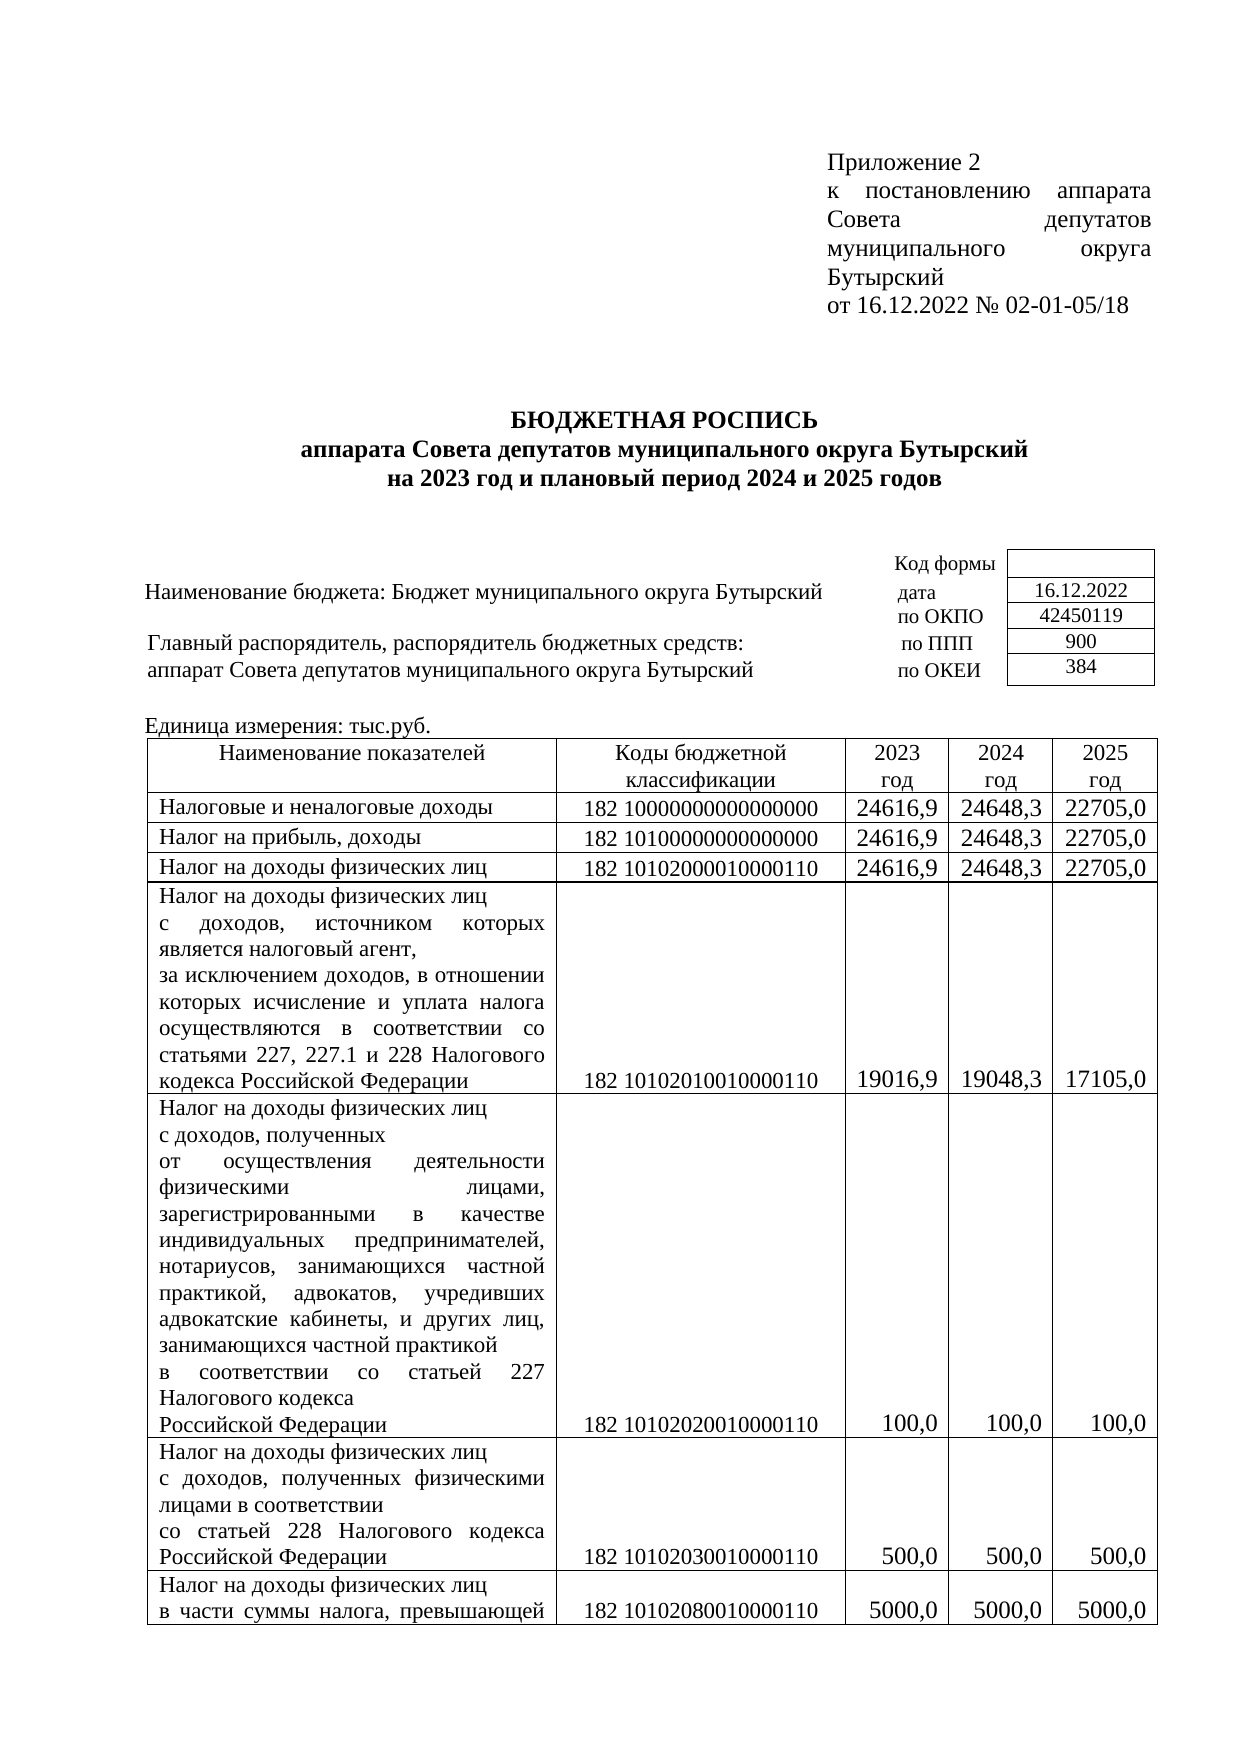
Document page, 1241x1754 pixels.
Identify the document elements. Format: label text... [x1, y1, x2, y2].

table_header Коды бюджетной классификации [557, 739, 845, 792]
table_header 2025 год [1053, 739, 1157, 792]
table_cell Наименование бюджета: Бюджет муниципального округа Бутырский дата по ОКПО [136, 577, 1007, 628]
table_cell 17105,0 [1053, 883, 1157, 1093]
table_cell 500,0 [949, 1438, 1052, 1570]
table_cell 22705,0 [1053, 853, 1157, 881]
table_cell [557, 1571, 845, 1623]
table_cell 5000,0 [949, 1571, 1052, 1623]
table_cell 42450119 [1008, 603, 1154, 628]
table_cell 182 10102000010000110 [557, 853, 845, 881]
table_cell Налог на прибыль, доходы [148, 823, 556, 852]
table_cell 500,0 [846, 1438, 948, 1570]
table_cell 24648,3 [949, 793, 1052, 822]
table_header 2024 год [949, 739, 1052, 792]
table_cell 500,0 [1053, 1438, 1157, 1570]
table_cell 384 [1008, 654, 1154, 684]
table_cell Налог на доходы физических лиц с доходов, источником которых является налоговый агент, за исключением доходов, в отношении которых исчисление и уплата налога осуществляются в соответствии со статьями 227, 227.1 и 228 Налогового кодекса Российской Федерации [148, 883, 556, 1093]
table_cell 5000,0 [1053, 1571, 1157, 1623]
table_cell Налог на доходы физических лиц с доходов, полученных физическими лицами в соответствии со статьей 228 Налогового кодекса Российской Федерации [148, 1438, 556, 1570]
table_cell 100,0 [1053, 1094, 1157, 1437]
text Приложение 2 [827, 147, 1196, 176]
table_cell Налог на доходы физических лиц [148, 853, 556, 881]
table_cell 100,0 [949, 1094, 1052, 1437]
table_cell 24616,9 [846, 853, 948, 881]
table_cell 24616,9 [846, 793, 948, 822]
table_cell 182 10102020010000110 [557, 1094, 845, 1437]
table_cell 900 [1008, 629, 1154, 653]
table_cell 22705,0 [1053, 823, 1157, 852]
table_cell 182 10000000000000000 [557, 793, 845, 822]
table_cell 182 10100000000000000 [557, 823, 845, 852]
table_header Наименование показателей [148, 739, 556, 792]
table_cell 24616,9 [846, 823, 948, 852]
text Единица измерения: тыс.руб. [133, 712, 1152, 738]
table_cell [148, 1571, 556, 1623]
table_cell 182 10102010010000110 [557, 883, 845, 1093]
table_cell 24648,3 [949, 853, 1052, 881]
table_cell 24648,3 [949, 823, 1052, 852]
table_cell 100,0 [846, 1094, 948, 1437]
table_header Код формы [136, 549, 1007, 577]
table_cell Налоговые и неналоговые доходы [148, 793, 556, 822]
table_header 2023 год [846, 739, 948, 792]
text от 16.12.2022 № 02-01-05/18 [827, 291, 1152, 319]
table_cell 22705,0 [1053, 793, 1157, 822]
table_cell 19016,9 [846, 883, 948, 1093]
table_cell 16.12.2022 [1008, 578, 1154, 602]
text к постановлению аппарата Совета депутатов муниципального округа Бутырский [827, 176, 1152, 291]
table_cell Налог на доходы физических лиц с доходов, полученных от осуществления деятельности физическими лицами, зарегистрированными в качестве индивидуальных предпринимателей, нотариусов, занимающихся частной практикой, адвокатов, учредивших адвокатские кабинеты, и других лиц, занимающихся частной практикой в соответствии со статьей 227 Налогового кодекса Российской Федерации [148, 1094, 556, 1437]
table_cell Главный распорядитель, распорядитель бюджетных средств: по ППП аппарат Совета депутатов муниципального округа Бутырский по ОКЕИ [136, 628, 1007, 684]
table_cell 182 10102030010000110 [557, 1438, 845, 1570]
text на 2023 год и плановый период 2024 и 2025 годов [177, 463, 1152, 492]
table_cell 5000,0 [846, 1571, 948, 1623]
table_header [1008, 550, 1154, 577]
text аппарата Совета депутатов муниципального округа Бутырский [177, 434, 1152, 463]
text БЮДЖЕТНАЯ РОСПИСЬ [177, 406, 1152, 434]
table_cell 19048,3 [949, 883, 1052, 1093]
